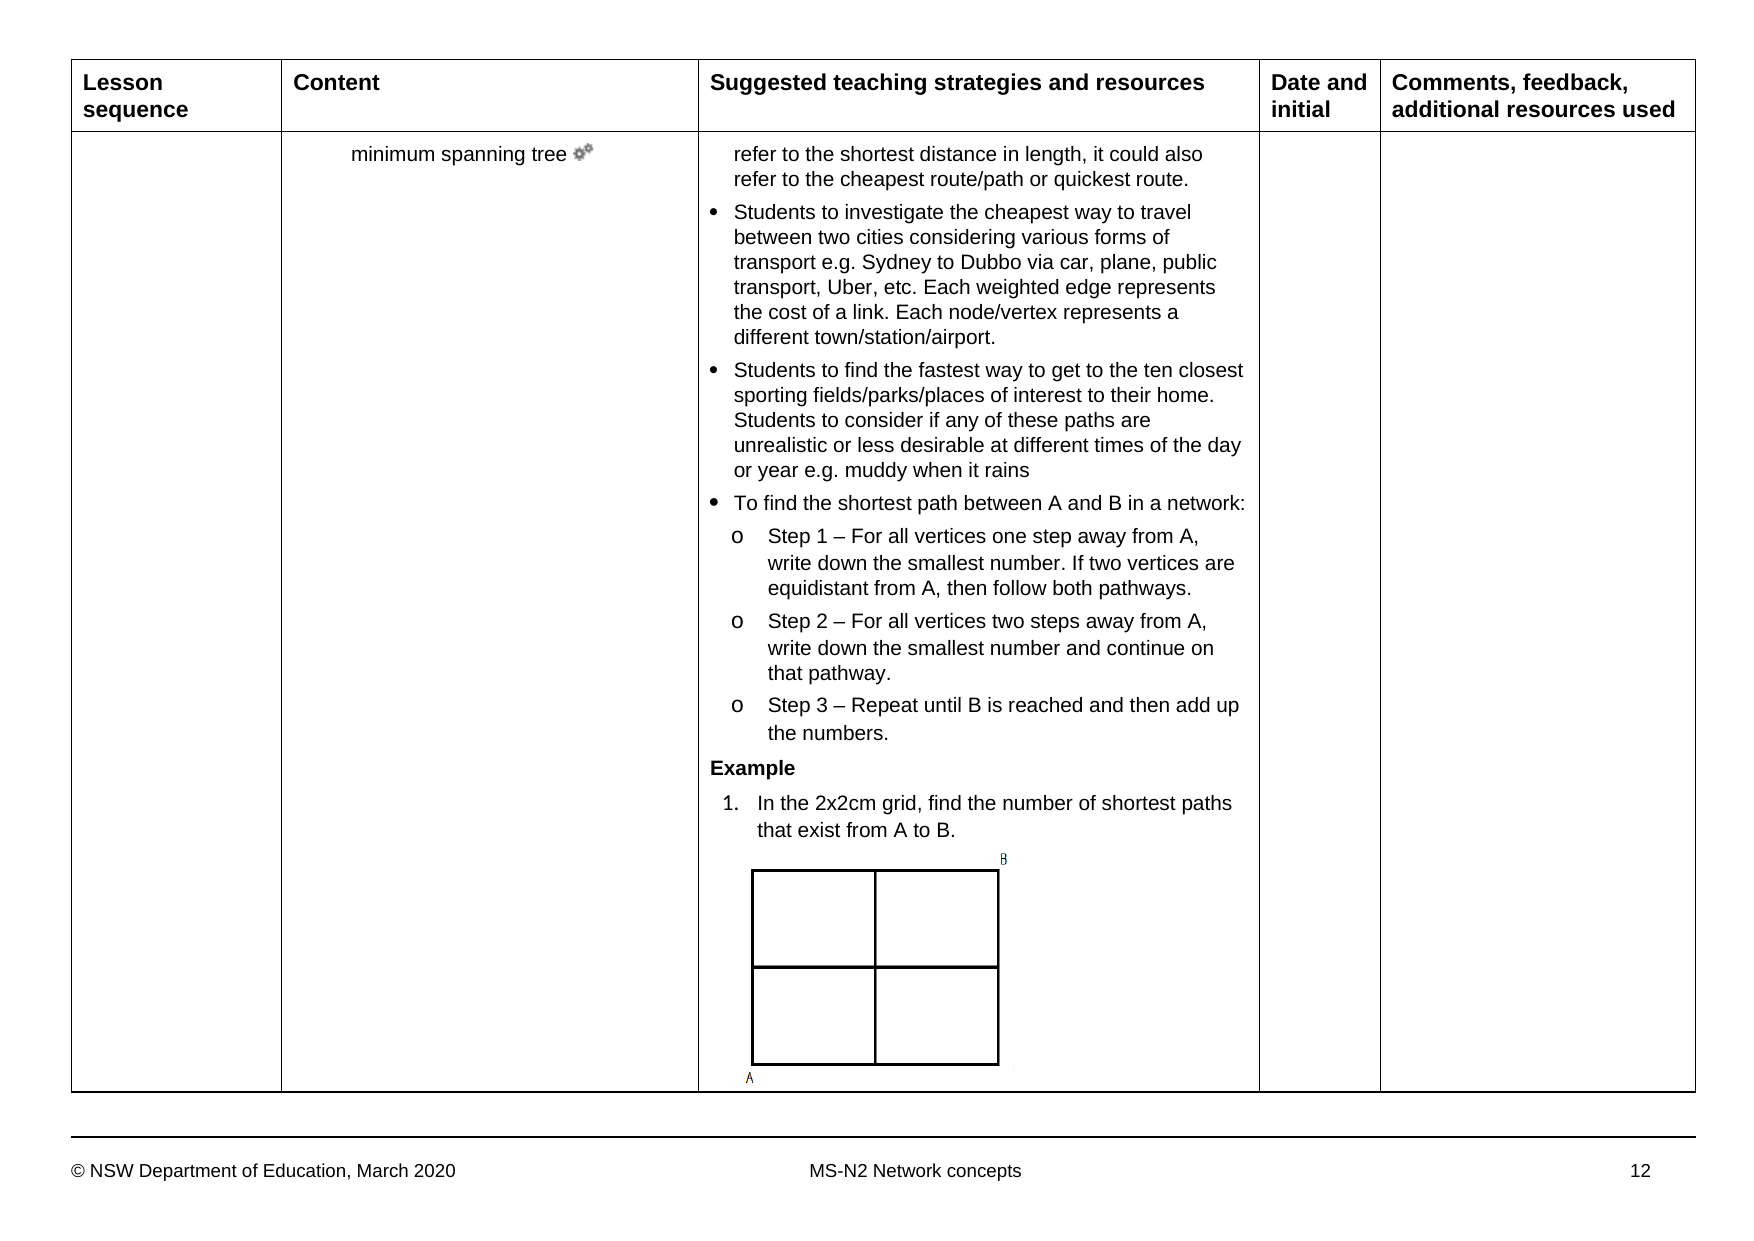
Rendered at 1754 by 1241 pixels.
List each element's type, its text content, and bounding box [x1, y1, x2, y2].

table_cell [1381, 132, 1695, 1091]
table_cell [699, 132, 1259, 1091]
table_header Comments, feedback, additional resources used [1381, 60, 1695, 131]
picture [733, 849, 1028, 1088]
table_header Lesson sequence [72, 60, 281, 131]
table_header Content [282, 60, 698, 131]
picture [573, 143, 594, 161]
table_cell [1260, 132, 1380, 1091]
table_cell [282, 132, 698, 1091]
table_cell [72, 132, 281, 1091]
table_header Suggested teaching strategies and resources [699, 60, 1259, 131]
table_header Date and initial [1260, 60, 1380, 131]
